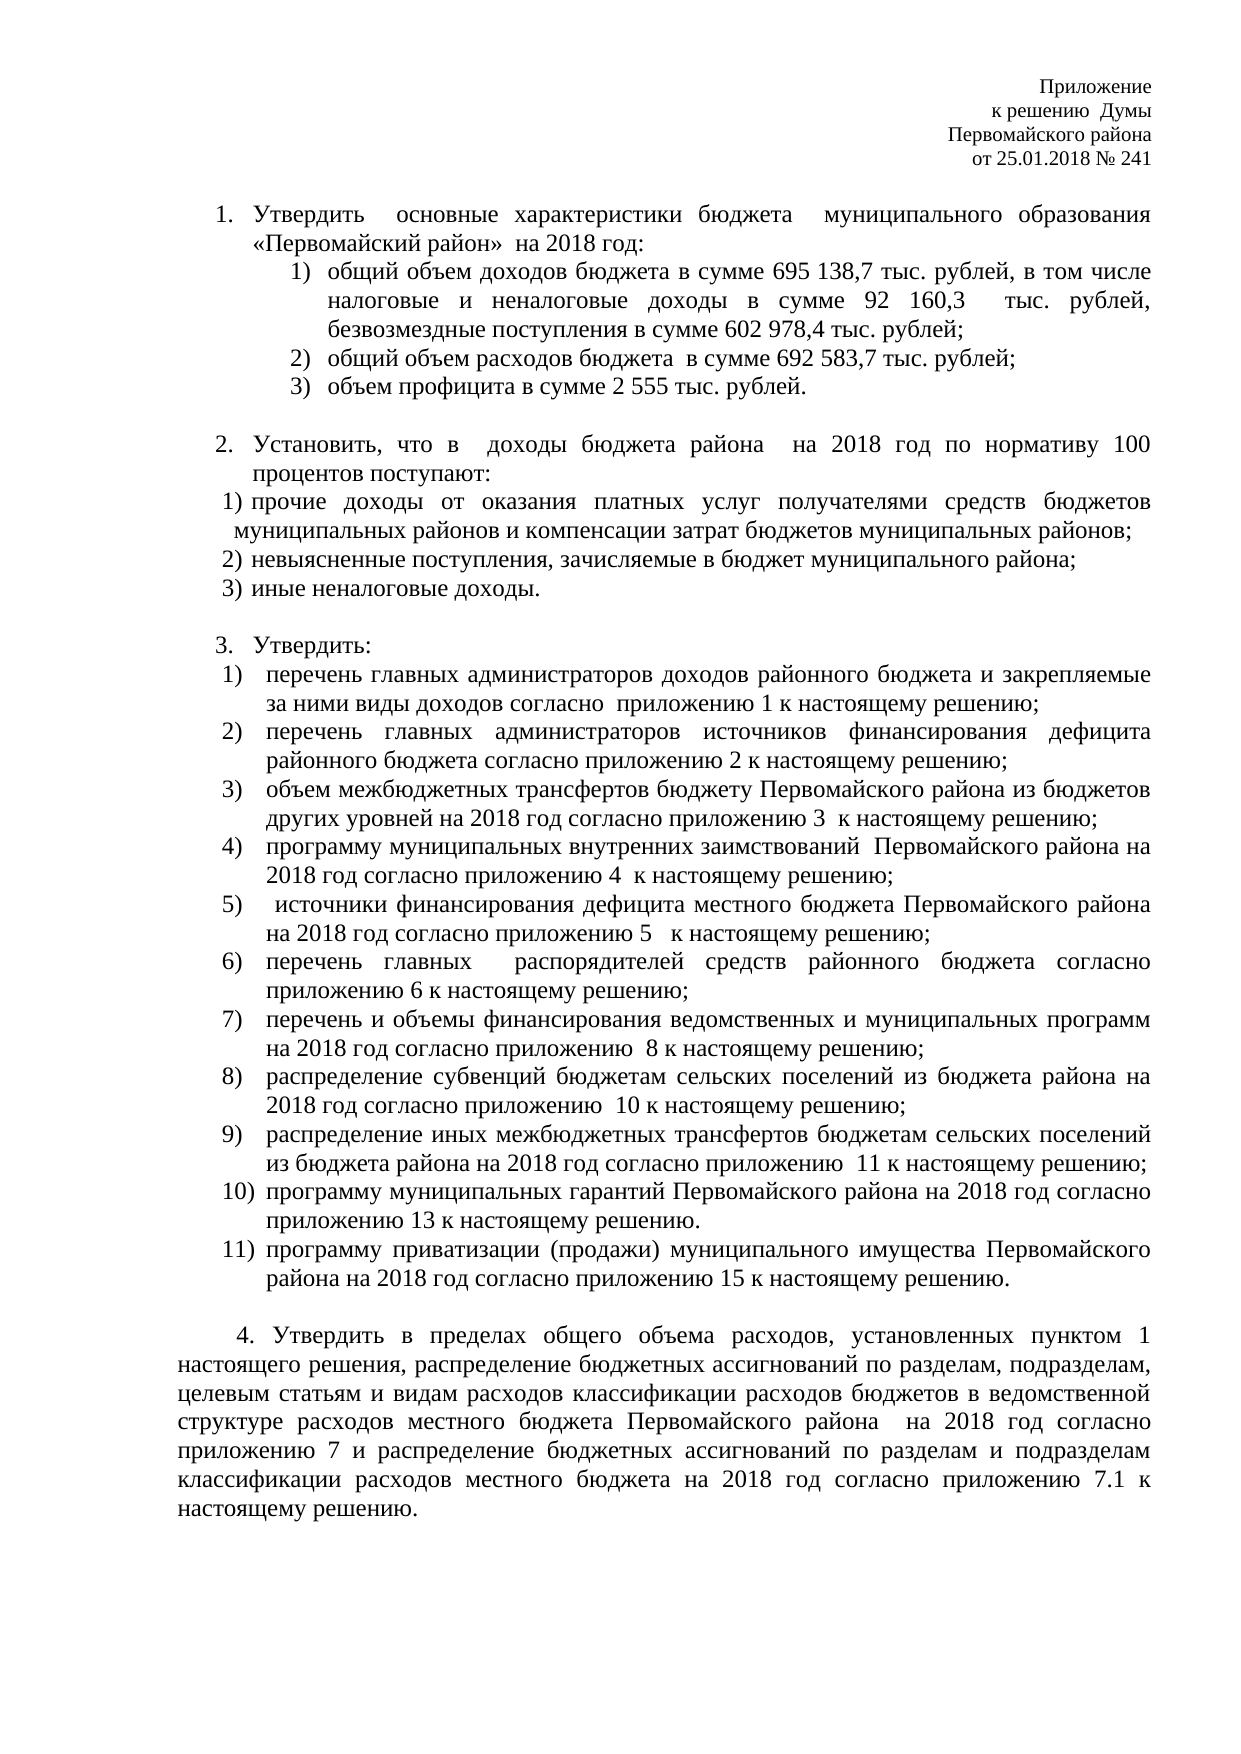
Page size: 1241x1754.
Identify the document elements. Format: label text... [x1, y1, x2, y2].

list источники финансирования дефицита местного бюджета Первомайского района на 2018 год согласно приложению 5 к настоящему решению; [222, 889, 1152, 946]
list перечень главных администраторов доходов районного бюджета и закрепляемые за ними виды доходов согласно приложению 1 к настоящему решению; [222, 659, 1152, 716]
list объем профицита в сумме 2 555 тыс. рублей. [290, 371, 1152, 400]
text Первомайского района [251, 122, 1152, 146]
text 4. Утвердить в пределах общего объема расходов, установленных пунктом 1 настоящего решения, распределение бюджетных ассигнований по разделам, подразделам, целевым статьям и видам расходов классификации расходов бюджетов в ведомственной структуре расходов местного бюджета Первомайского района на 2018 год согласно приложению 7 и распределение бюджетных ассигнований по разделам и подразделам классификации расходов местного бюджета на 2018 год согласно приложению 7.1 к настоящему решению. [177, 1320, 1152, 1521]
list Утвердить основные характеристики бюджета муниципального образования «Первомайский район» на 2018 год: [215, 199, 1152, 256]
list общий объем расходов бюджета в сумме 692 583,7 тыс. рублей; [290, 343, 1152, 371]
list перечень и объемы финансирования ведомственных и муниципальных программ на 2018 год согласно приложению 8 к настоящему решению; [222, 1004, 1152, 1061]
list перечень главных распорядителей средств районного бюджета согласно приложению 6 к настоящему решению; [222, 946, 1152, 1004]
list перечень главных администраторов источников финансирования дефицита районного бюджета согласно приложению 2 к настоящему решению; [222, 716, 1152, 774]
list программу приватизации (продажи) муниципального имущества Первомайского района на 2018 год согласно приложению 15 к настоящему решению. [222, 1234, 1152, 1291]
list программу муниципальных внутренних заимствований Первомайского района на 2018 год согласно приложению 4 к настоящему решению; [222, 831, 1152, 889]
list иные неналоговые доходы. [222, 573, 1152, 601]
list распределение субвенций бюджетам сельских поселений из бюджета района на 2018 год согласно приложению 10 к настоящему решению; [222, 1061, 1152, 1119]
text Приложение [177, 74, 1152, 98]
list распределение иных межбюджетных трансфертов бюджетам сельских поселений из бюджета района на 2018 год согласно приложению 11 к настоящему решению; [222, 1119, 1152, 1176]
text от 25.01.2018 № 241 [251, 146, 1152, 170]
list общий объем доходов бюджета в сумме 695 138,7 тыс. рублей, в том числе налоговые и неналоговые доходы в сумме 92 160,3 тыс. рублей, безвозмездные поступления в сумме 602 978,4 тыс. рублей; [290, 256, 1152, 343]
list Установить, что в доходы бюджета района на 2018 год по нормативу 100 процентов поступают: [215, 429, 1152, 486]
list Утвердить: [215, 630, 1152, 659]
list объем межбюджетных трансфертов бюджету Первомайского района из бюджетов других уровней на 2018 год согласно приложению 3 к настоящему решению; [222, 774, 1152, 831]
list программу муниципальных гарантий Первомайского района на 2018 год согласно приложению 13 к настоящему решению. [222, 1176, 1152, 1234]
list невыясненные поступления, зачисляемые в бюджет муниципального района; [222, 544, 1152, 573]
list прочие доходы от оказания платных услуг получателями средств бюджетов муниципальных районов и компенсации затрат бюджетов муниципальных районов; [222, 486, 1152, 544]
text к решению Думы [251, 98, 1152, 122]
